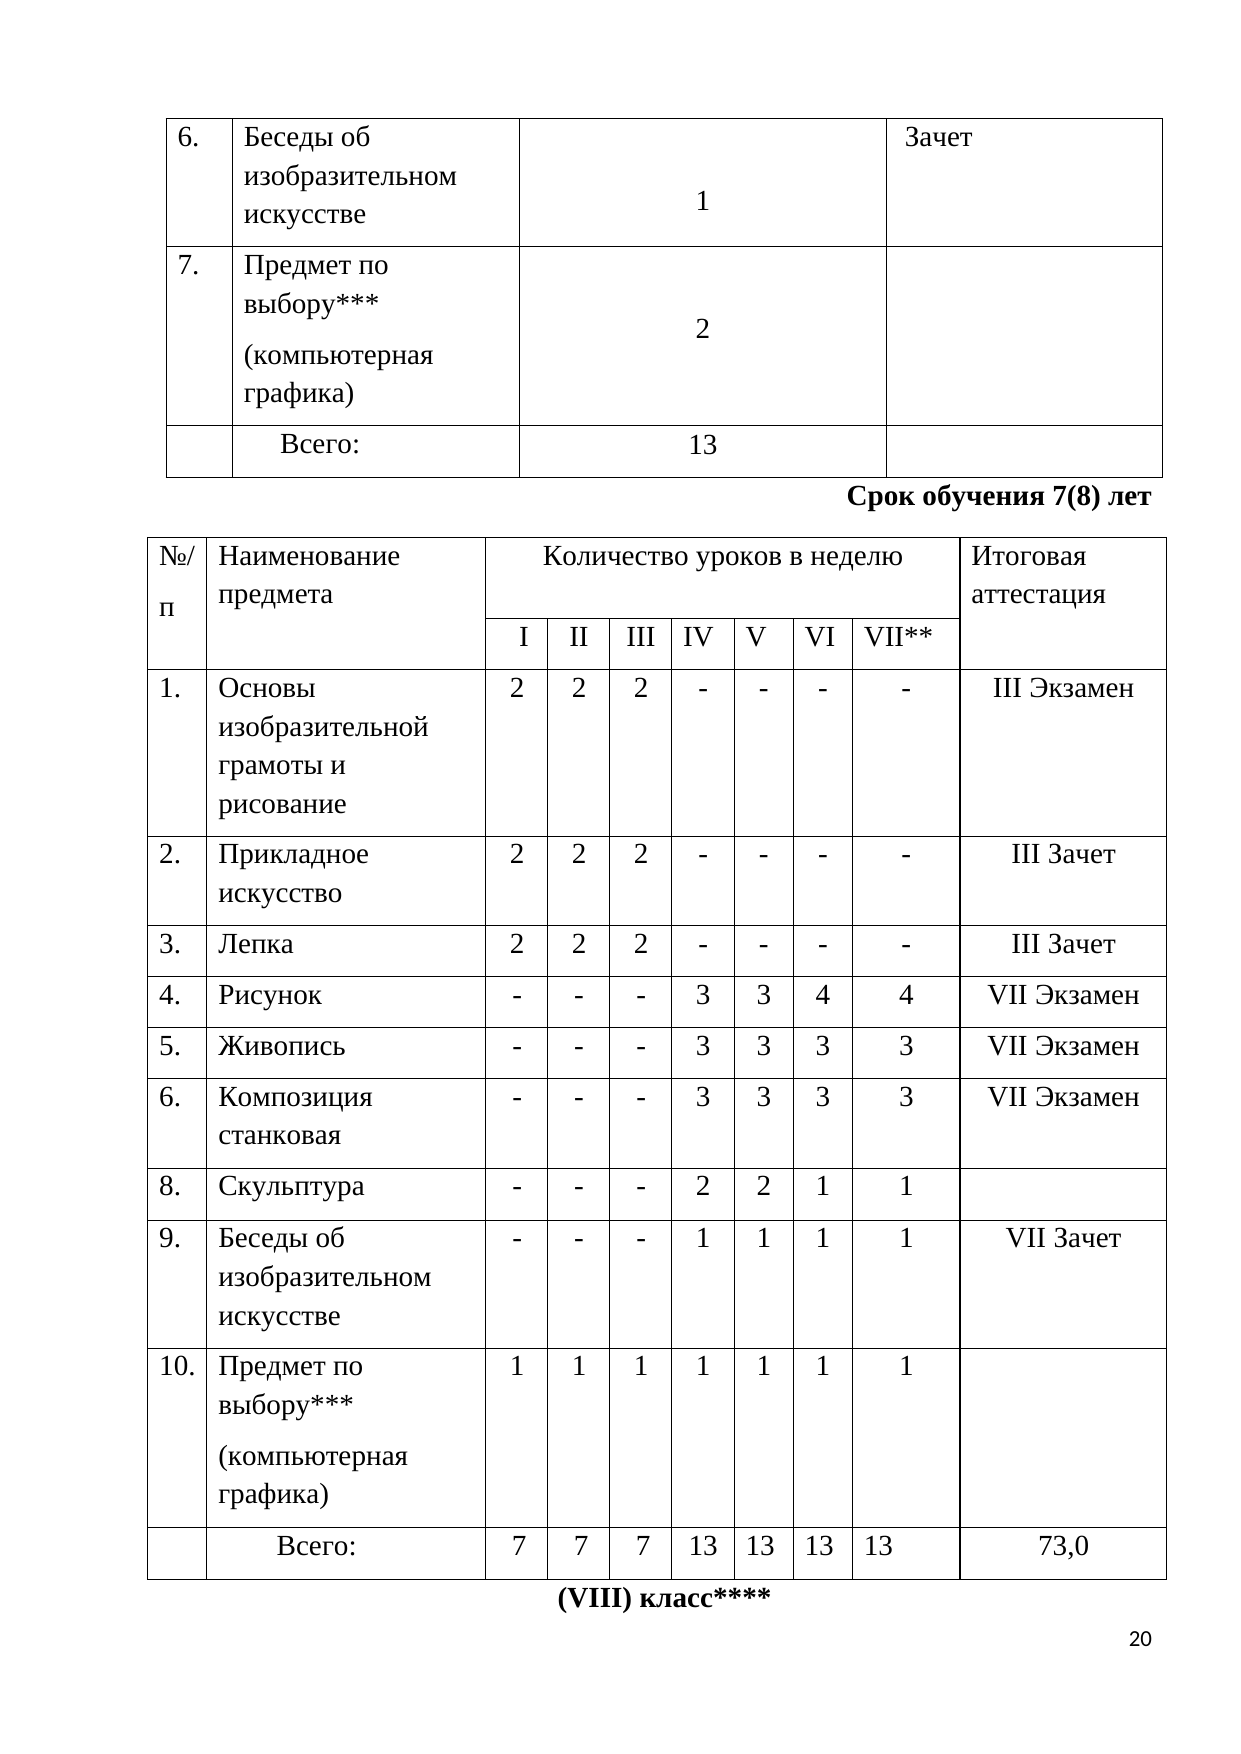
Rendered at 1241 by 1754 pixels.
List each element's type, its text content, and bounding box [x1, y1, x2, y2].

table_cell 1 [548, 1349, 609, 1527]
table_cell 13 [672, 1528, 734, 1579]
table_cell 4 [794, 977, 852, 1027]
text (VIII) класс**** [177, 1580, 1152, 1613]
table_cell - [548, 1079, 609, 1167]
table_cell - [735, 837, 793, 925]
table_cell 13 [520, 426, 886, 477]
table_cell Зачет [887, 119, 1162, 246]
table_cell 6. [148, 1079, 206, 1167]
table_cell 3 [672, 1028, 734, 1078]
table_cell - [794, 837, 852, 925]
table_cell 2 [486, 670, 547, 836]
table_cell Беседы об изобразительном искусстве [233, 119, 519, 246]
table_cell 1 [794, 1349, 852, 1527]
table_cell Композиция станковая [207, 1079, 485, 1167]
table_cell 2 [672, 1169, 734, 1219]
table_cell 7 [548, 1528, 609, 1579]
table_cell Лепка [207, 926, 485, 976]
table_cell 2 [520, 247, 886, 425]
table_cell - [610, 1169, 671, 1219]
table_cell 10. [148, 1349, 206, 1527]
table_cell [887, 247, 1162, 425]
table_cell 13 [853, 1528, 959, 1579]
table_cell [148, 1528, 206, 1579]
table_cell 3 [853, 1028, 959, 1078]
table_cell [961, 1349, 1166, 1527]
text Срок обучения 7(8) лет [177, 478, 1152, 512]
table_cell VII** [853, 619, 959, 669]
table_cell 2 [610, 926, 671, 976]
table_cell I [486, 619, 547, 669]
table_cell III Зачет [961, 837, 1166, 925]
table_cell 7 [610, 1528, 671, 1579]
table_cell 1 [853, 1221, 959, 1347]
table_cell Беседы об изобразительном искусстве [207, 1221, 485, 1347]
table_cell 7. [167, 247, 232, 425]
table_cell Всего: [207, 1528, 485, 1579]
table_cell 7 [486, 1528, 547, 1579]
table_cell - [548, 1221, 609, 1347]
table_cell Прикладное искусство [207, 837, 485, 925]
table_cell 1 [735, 1221, 793, 1347]
table_cell - [548, 1028, 609, 1078]
table_cell [961, 1169, 1166, 1219]
table_cell 5. [148, 1028, 206, 1078]
table_cell - [735, 926, 793, 976]
table_cell III Экзамен [961, 670, 1166, 836]
table_cell 3 [794, 1079, 852, 1167]
table_cell 1 [853, 1169, 959, 1219]
table_cell - [610, 977, 671, 1027]
table_cell [887, 426, 1162, 477]
table_cell - [735, 670, 793, 836]
table_header Количество уроков в неделю [486, 538, 959, 618]
table_cell Всего: [233, 426, 519, 477]
table_cell - [548, 1169, 609, 1219]
table_cell 2 [486, 837, 547, 925]
table_cell - [672, 837, 734, 925]
table_cell - [794, 670, 852, 836]
table_cell 3 [853, 1079, 959, 1167]
table_header №/ п [148, 538, 206, 669]
table_cell 3 [794, 1028, 852, 1078]
table_cell VII Экзамен [961, 1028, 1166, 1078]
table_cell - [610, 1221, 671, 1347]
table_cell IV [672, 619, 734, 669]
table_cell - [486, 977, 547, 1027]
table_cell Предмет по выбору*** (компьютерная графика) [207, 1349, 485, 1527]
table_cell 6. [167, 119, 232, 246]
table_cell - [672, 926, 734, 976]
table_cell III Зачет [961, 926, 1166, 976]
table_cell 4 [853, 977, 959, 1027]
table_cell 2 [548, 670, 609, 836]
table_cell II [548, 619, 609, 669]
table_cell 2 [486, 926, 547, 976]
table_cell 1 [610, 1349, 671, 1527]
table_cell VII Экзамен [961, 1079, 1166, 1167]
table_cell 9. [148, 1221, 206, 1347]
table_cell - [486, 1028, 547, 1078]
table_cell 3 [735, 1028, 793, 1078]
table_cell Живопись [207, 1028, 485, 1078]
table_cell 3. [148, 926, 206, 976]
table_cell - [853, 837, 959, 925]
table_cell 4. [148, 977, 206, 1027]
table_cell - [672, 670, 734, 836]
table_cell 3 [672, 977, 734, 1027]
table_cell - [486, 1079, 547, 1167]
table_cell VII Зачет [961, 1221, 1166, 1347]
table_cell Скульптура [207, 1169, 485, 1219]
table_cell 1 [486, 1349, 547, 1527]
table_cell 2 [548, 837, 609, 925]
table_cell - [853, 926, 959, 976]
table_cell 2 [610, 837, 671, 925]
table_cell - [548, 977, 609, 1027]
table_cell 1. [148, 670, 206, 836]
table_cell 1 [853, 1349, 959, 1527]
table_cell 3 [672, 1079, 734, 1167]
table_cell 2 [610, 670, 671, 836]
table_cell - [610, 1028, 671, 1078]
table_header Итоговая аттестация [961, 538, 1166, 669]
table_cell 2. [148, 837, 206, 925]
table_cell III [610, 619, 671, 669]
table_cell 3 [735, 1079, 793, 1167]
table_cell V [735, 619, 793, 669]
table_cell Рисунок [207, 977, 485, 1027]
table_cell - [486, 1221, 547, 1347]
table_cell 2 [548, 926, 609, 976]
table_cell - [610, 1079, 671, 1167]
table_cell 1 [735, 1349, 793, 1527]
table_cell 2 [735, 1169, 793, 1219]
table_cell - [794, 926, 852, 976]
table_header Наименование предмета [207, 538, 485, 669]
table_cell Основы изобразительной грамоты и рисование [207, 670, 485, 836]
table_cell 8. [148, 1169, 206, 1219]
table_cell 3 [735, 977, 793, 1027]
table_cell 13 [735, 1528, 793, 1579]
table_cell - [853, 670, 959, 836]
table_cell 1 [520, 119, 886, 246]
table_cell 13 [794, 1528, 852, 1579]
table_cell VII Экзамен [961, 977, 1166, 1027]
table_cell - [486, 1169, 547, 1219]
table_cell 1 [794, 1169, 852, 1219]
table_cell VI [794, 619, 852, 669]
table_cell 1 [794, 1221, 852, 1347]
table_cell 1 [672, 1349, 734, 1527]
table_cell 1 [672, 1221, 734, 1347]
table_cell [167, 426, 232, 477]
table_cell Предмет по выбору*** (компьютерная графика) [233, 247, 519, 425]
table_cell 73,0 [961, 1528, 1166, 1579]
